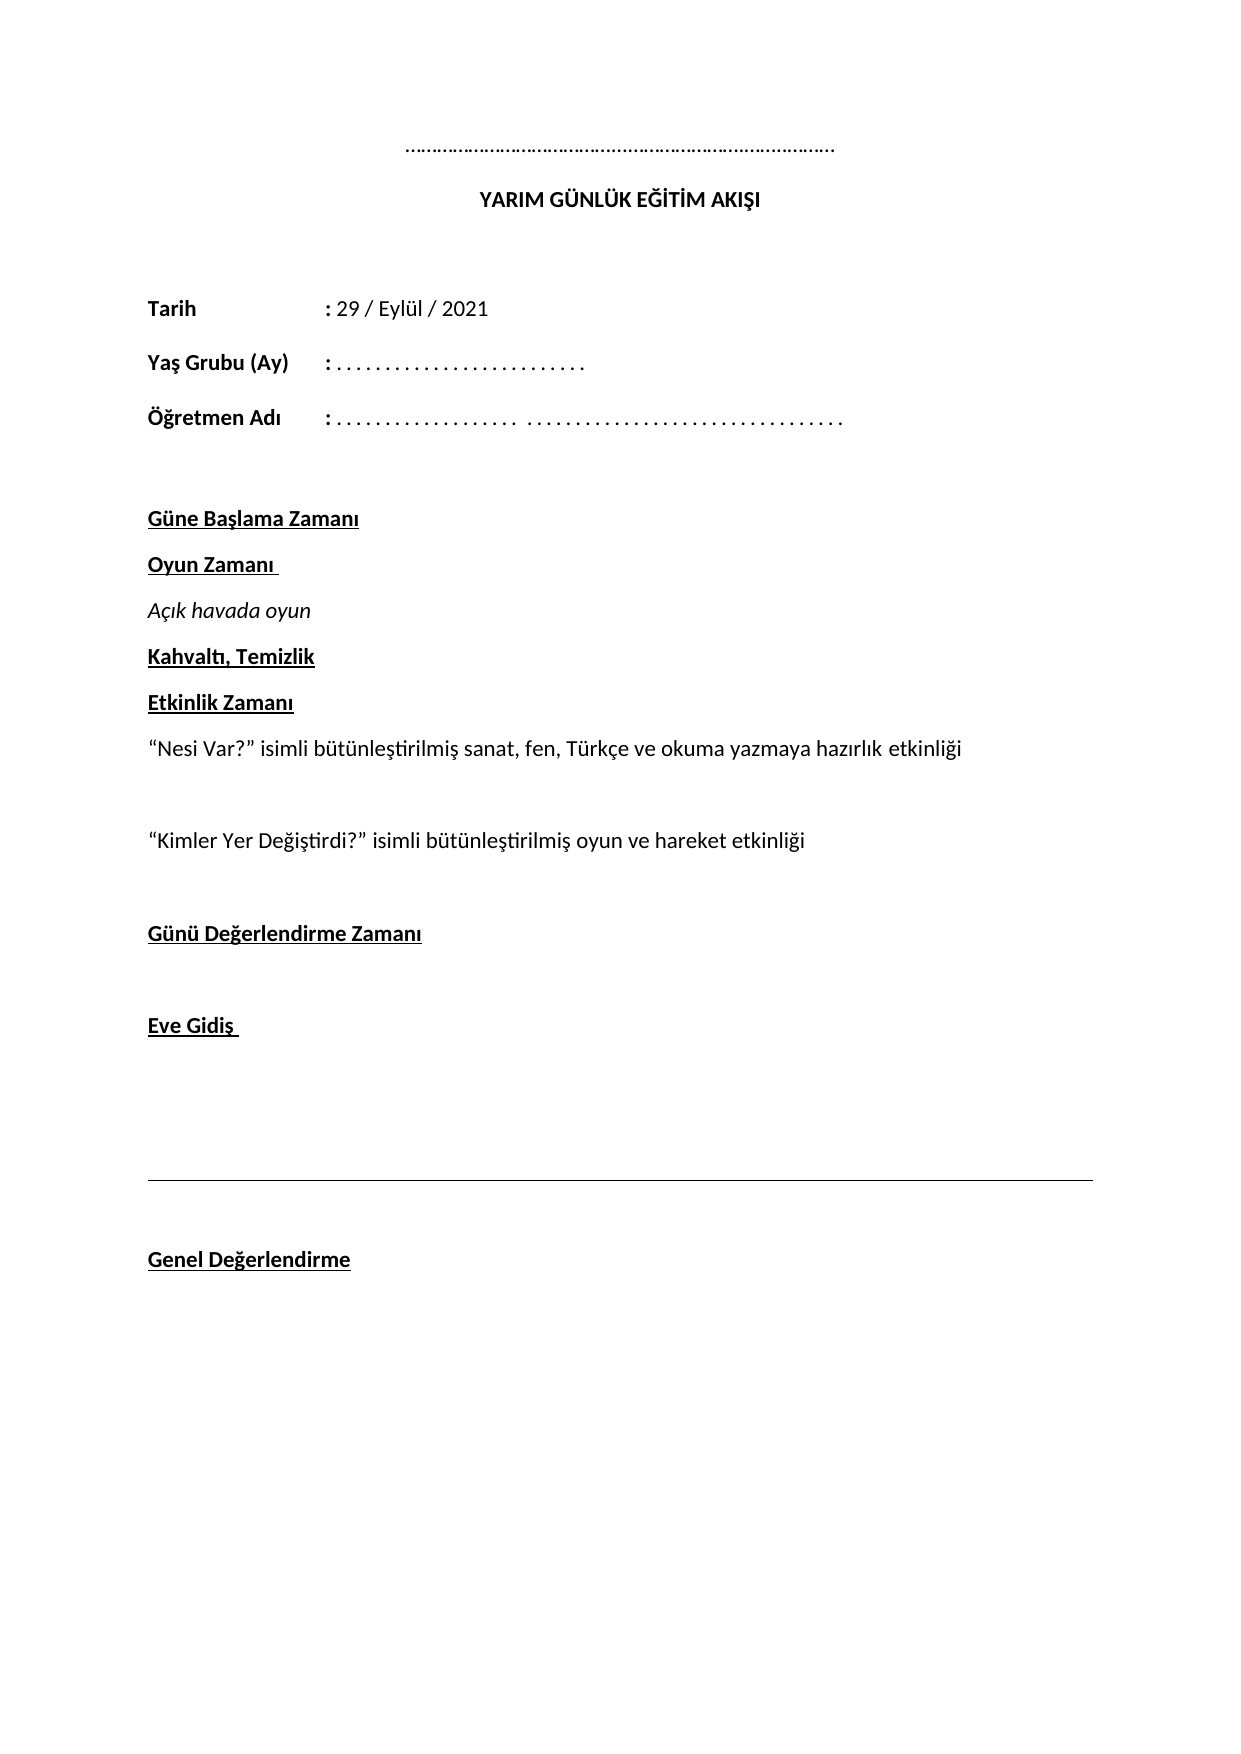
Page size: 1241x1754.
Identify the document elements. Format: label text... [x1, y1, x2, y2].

text Günü Değerlendirme Zamanı [148, 919, 1093, 947]
text “Nesi Var?” isimli bütünleştirilmiş sanat, fen, Türkçe ve okuma yazmaya hazırlık etkinliği [148, 734, 1093, 762]
text …………………………………...………………….……..……… [148, 131, 1093, 159]
text Yaş Grubu (Ay) : .......................... [148, 348, 1093, 377]
text Güne Başlama Zamanı [148, 504, 1093, 532]
text Etkinlik Zamanı [148, 688, 1093, 716]
text Açık havada oyun [148, 596, 1093, 624]
text Tarih : 29 / Eylül / 2021 [148, 294, 1093, 322]
text Öğretmen Adı : ................... ................................. [148, 403, 1093, 431]
text Oyun Zamanı [148, 550, 1093, 578]
text YARIM GÜNLÜK EĞİTİM AKIŞI [148, 185, 1093, 213]
text Kahvaltı, Temizlik [148, 642, 1093, 670]
text Eve Gidiş [148, 1011, 1093, 1039]
text “Kimler Yer Değiştirdi?” isimli bütünleştirilmiş oyun ve hareket etkinliği [148, 827, 1093, 855]
text Genel Değerlendirme [148, 1246, 1093, 1274]
